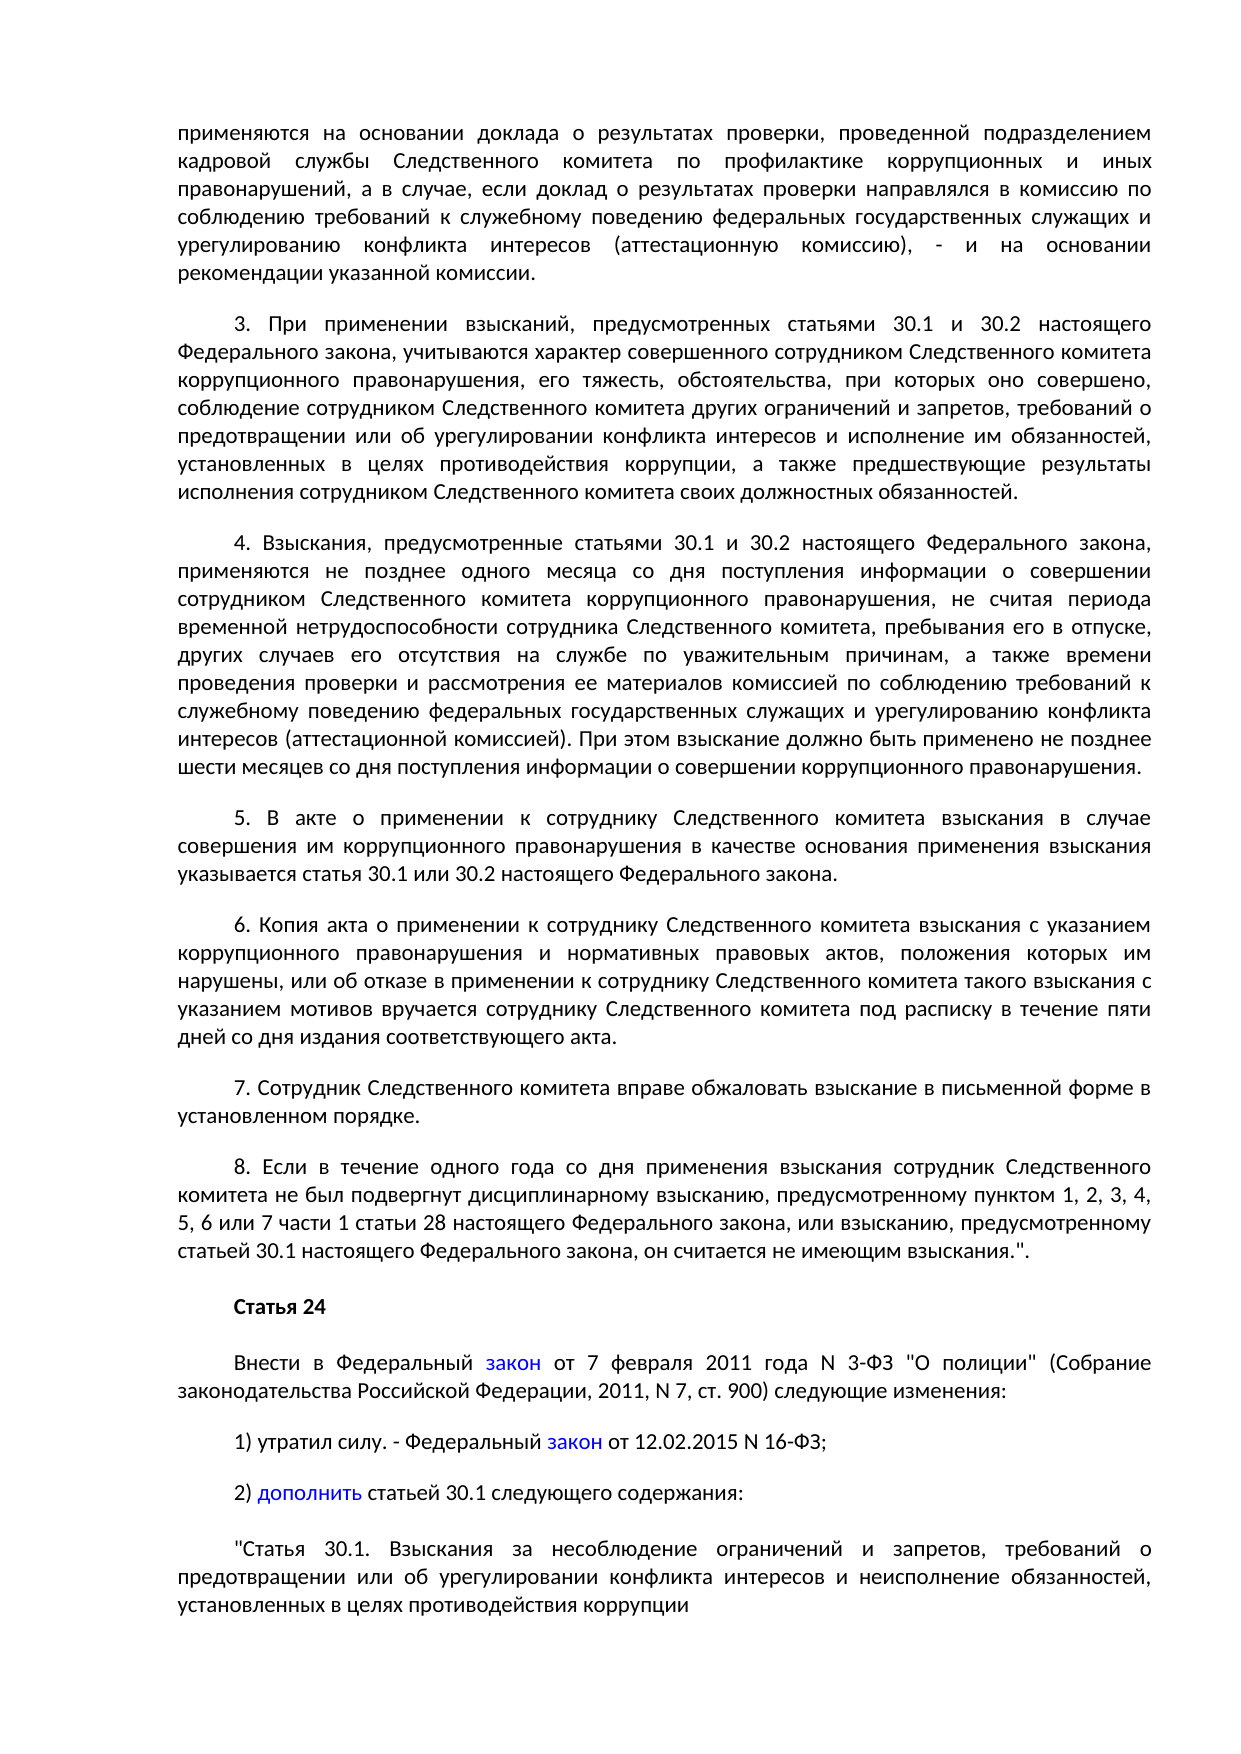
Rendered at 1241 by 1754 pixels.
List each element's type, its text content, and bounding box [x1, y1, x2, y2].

text 5. В акте о применении к сотруднику Следственного комитета взыскания в случае совершения им коррупционного правонарушения в качестве основания применения взыскания указывается статья 30.1 или 30.2 настоящего Федерального закона. [177, 803, 1152, 887]
text 2) дополнить статьей 30.1 следующего содержания: [177, 1478, 1152, 1506]
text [177, 118, 1152, 286]
text 3. При применении взысканий, предусмотренных статьями 30.1 и 30.2 настоящего Федерального закона, учитываются характер совершенного сотрудником Следственного комитета коррупционного правонарушения, его тяжесть, обстоятельства, при которых оно совершено, соблюдение сотрудником Следственного комитета других ограничений и запретов, требований о предотвращении или об урегулировании конфликта интересов и исполнение им обязанностей, установленных в целях противодействия коррупции, а также предшествующие результаты исполнения сотрудником Следственного комитета своих должностных обязанностей. [177, 309, 1152, 505]
text Внести в Федеральный закон от 7 февраля 2011 года N 3-ФЗ "О полиции" (Собрание законодательства Российской Федерации, 2011, N 7, ст. 900) следующие изменения: [177, 1348, 1152, 1404]
title Статья 24 [177, 1292, 1152, 1320]
text 4. Взыскания, предусмотренные статьями 30.1 и 30.2 настоящего Федерального закона, применяются не позднее одного месяца со дня поступления информации о совершении сотрудником Следственного комитета коррупционного правонарушения, не считая периода временной нетрудоспособности сотрудника Следственного комитета, пребывания его в отпуске, других случаев его отсутствия на службе по уважительным причинам, а также времени проведения проверки и рассмотрения ее материалов комиссией по соблюдению требований к служебному поведению федеральных государственных служащих и урегулированию конфликта интересов (аттестационной комиссией). При этом взыскание должно быть применено не позднее шести месяцев со дня поступления информации о совершении коррупционного правонарушения. [177, 528, 1152, 780]
text 1) утратил силу. - Федеральный закон от 12.02.2015 N 16-ФЗ; [177, 1427, 1152, 1455]
text 7. Сотрудник Следственного комитета вправе обжаловать взыскание в письменной форме в установленном порядке. [177, 1073, 1152, 1129]
text 8. Если в течение одного года со дня применения взыскания сотрудник Следственного комитета не был подвергнут дисциплинарному взысканию, предусмотренному пунктом 1, 2, 3, 4, 5, 6 или 7 части 1 статьи 28 настоящего Федерального закона, или взысканию, предусмотренному статьей 30.1 настоящего Федерального закона, он считается не имеющим взыскания.". [177, 1152, 1152, 1264]
text "Статья 30.1. Взыскания за несоблюдение ограничений и запретов, требований о предотвращении или об урегулировании конфликта интересов и неисполнение обязанностей, установленных в целях противодействия коррупции [177, 1534, 1152, 1618]
text 6. Копия акта о применении к сотруднику Следственного комитета взыскания с указанием коррупционного правонарушения и нормативных правовых актов, положения которых им нарушены, или об отказе в применении к сотруднику Следственного комитета такого взыскания с указанием мотивов вручается сотруднику Следственного комитета под расписку в течение пяти дней со дня издания соответствующего акта. [177, 910, 1152, 1050]
